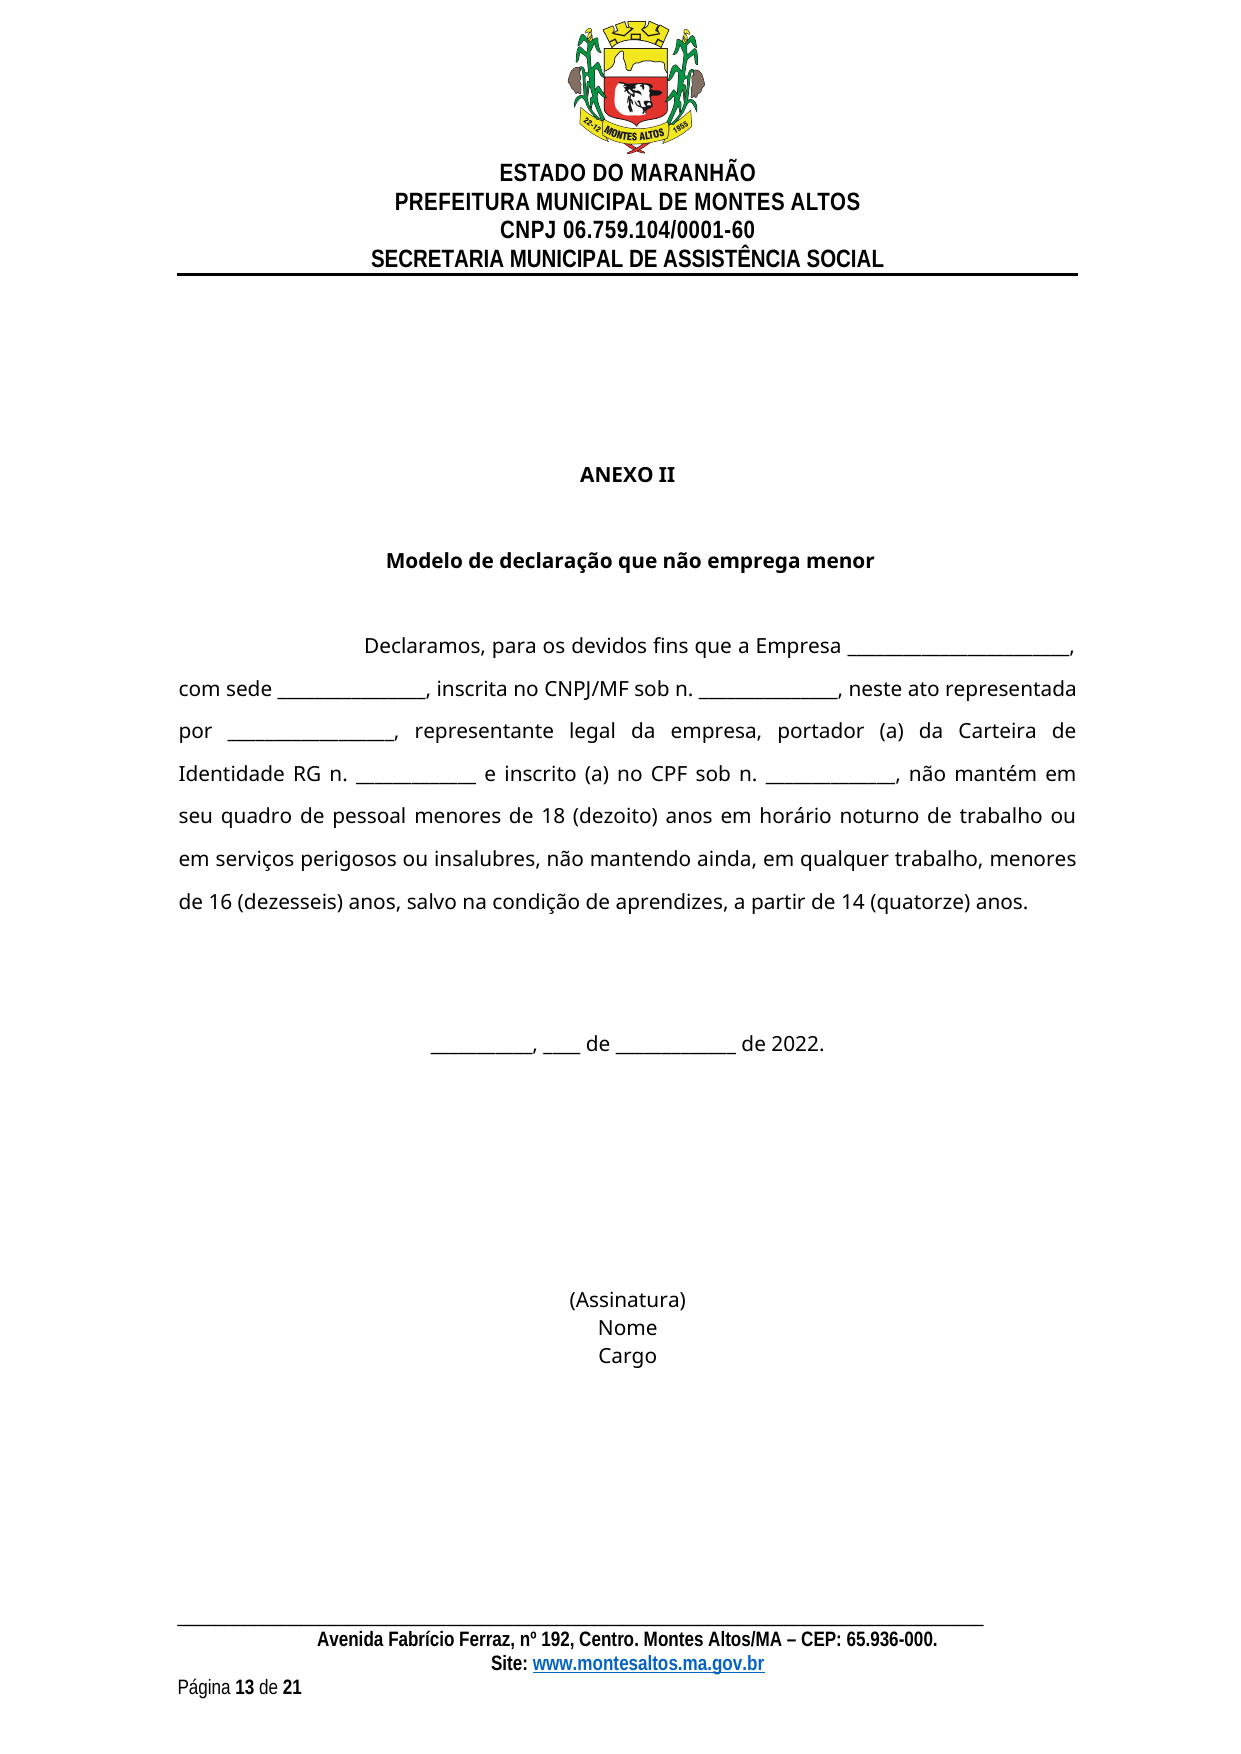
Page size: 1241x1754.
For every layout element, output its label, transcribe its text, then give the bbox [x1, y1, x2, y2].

text Nome [177, 1313, 1078, 1342]
text Modelo de declaração que não emprega menor [177, 546, 1078, 574]
picture [539, 16, 734, 162]
text Cargo [177, 1342, 1078, 1370]
text ANEXO II [177, 461, 1078, 489]
text Declaramos, para os devidos fins que a Empresa ________________________, com sede ________________, inscrita no CNPJ/MF sob n. _______________, neste ato representada por __________________, representante legal da empresa, portador (a) da Carteira de Identidade RG n. _____________ e inscrito (a) no CPF sob n. ______________, não mantém em seu quadro de pessoal menores de 18 (dezoito) anos em horário noturno de trabalho ou em serviços perigosos ou insalubres, não mantendo ainda, em qualquer trabalho, menores de 16 (dezesseis) anos, salvo na condição de aprendizes, a partir de 14 (quatorze) anos. [177, 631, 1078, 915]
text (Assinatura) [177, 1285, 1078, 1313]
text ___________, ____ de _____________ de 2022. [177, 1029, 1078, 1057]
